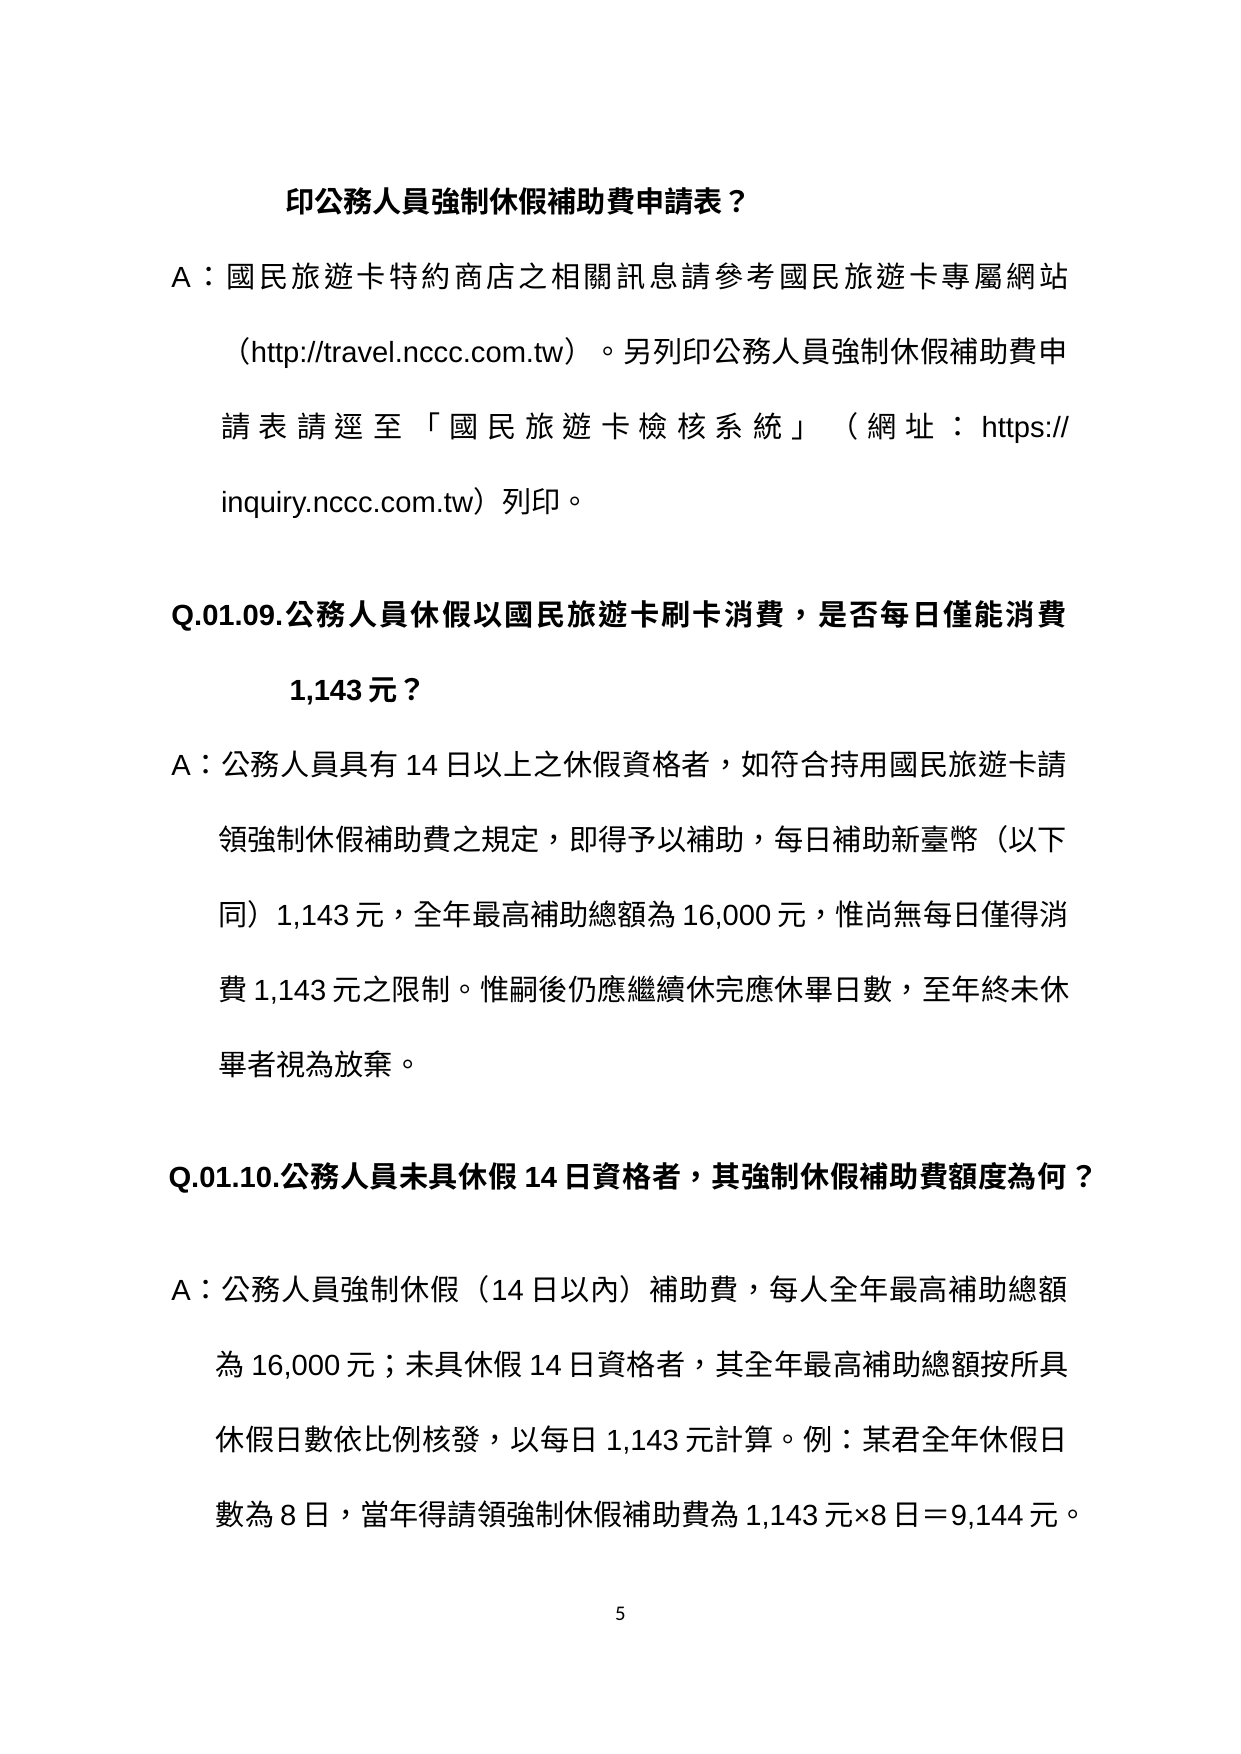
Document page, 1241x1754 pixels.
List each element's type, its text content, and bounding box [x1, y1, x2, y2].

text A：公務人員具有14日以上之休假資格者，如符合持用國民旅遊卡請領強制休假補助費之規定，即得予以補助，每日補助新臺幣（以下同）1,143元，全年最高補助總額為16,000元，惟尚無每日僅得消費1,143元之限制。惟嗣後仍應繼續休完應休畢日數，至年終未休畢者視為放棄。 [171, 725, 1069, 1100]
text Q.01.09.公務人員休假以國民旅遊卡刷卡消費，是否每日僅能消費1,143元？ [171, 575, 1069, 725]
text Q.01.10.公務人員未具休假14日資格者，其強制休假補助費額度為何？ [168, 1137, 1069, 1250]
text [171, 162, 1069, 237]
text A：公務人員強制休假（14日以內）補助費，每人全年最高補助總額為16,000元；未具休假14日資格者，其全年最高補助總額按所具休假日數依比例核發，以每日1,143元計算。例：某君全年休假日數為8日，當年得請領強制休假補助費為1,143元×8日＝9,144元。 [171, 1250, 1069, 1550]
text A：國民旅遊卡特約商店之相關訊息請參考國民旅遊卡專屬網站（http://travel.nccc.com.tw）。另列印公務人員強制休假補助費申請表請逕至「國民旅遊卡檢核系統」（網址：https://inquiry.nccc.com.tw）列印。 [171, 237, 1069, 537]
